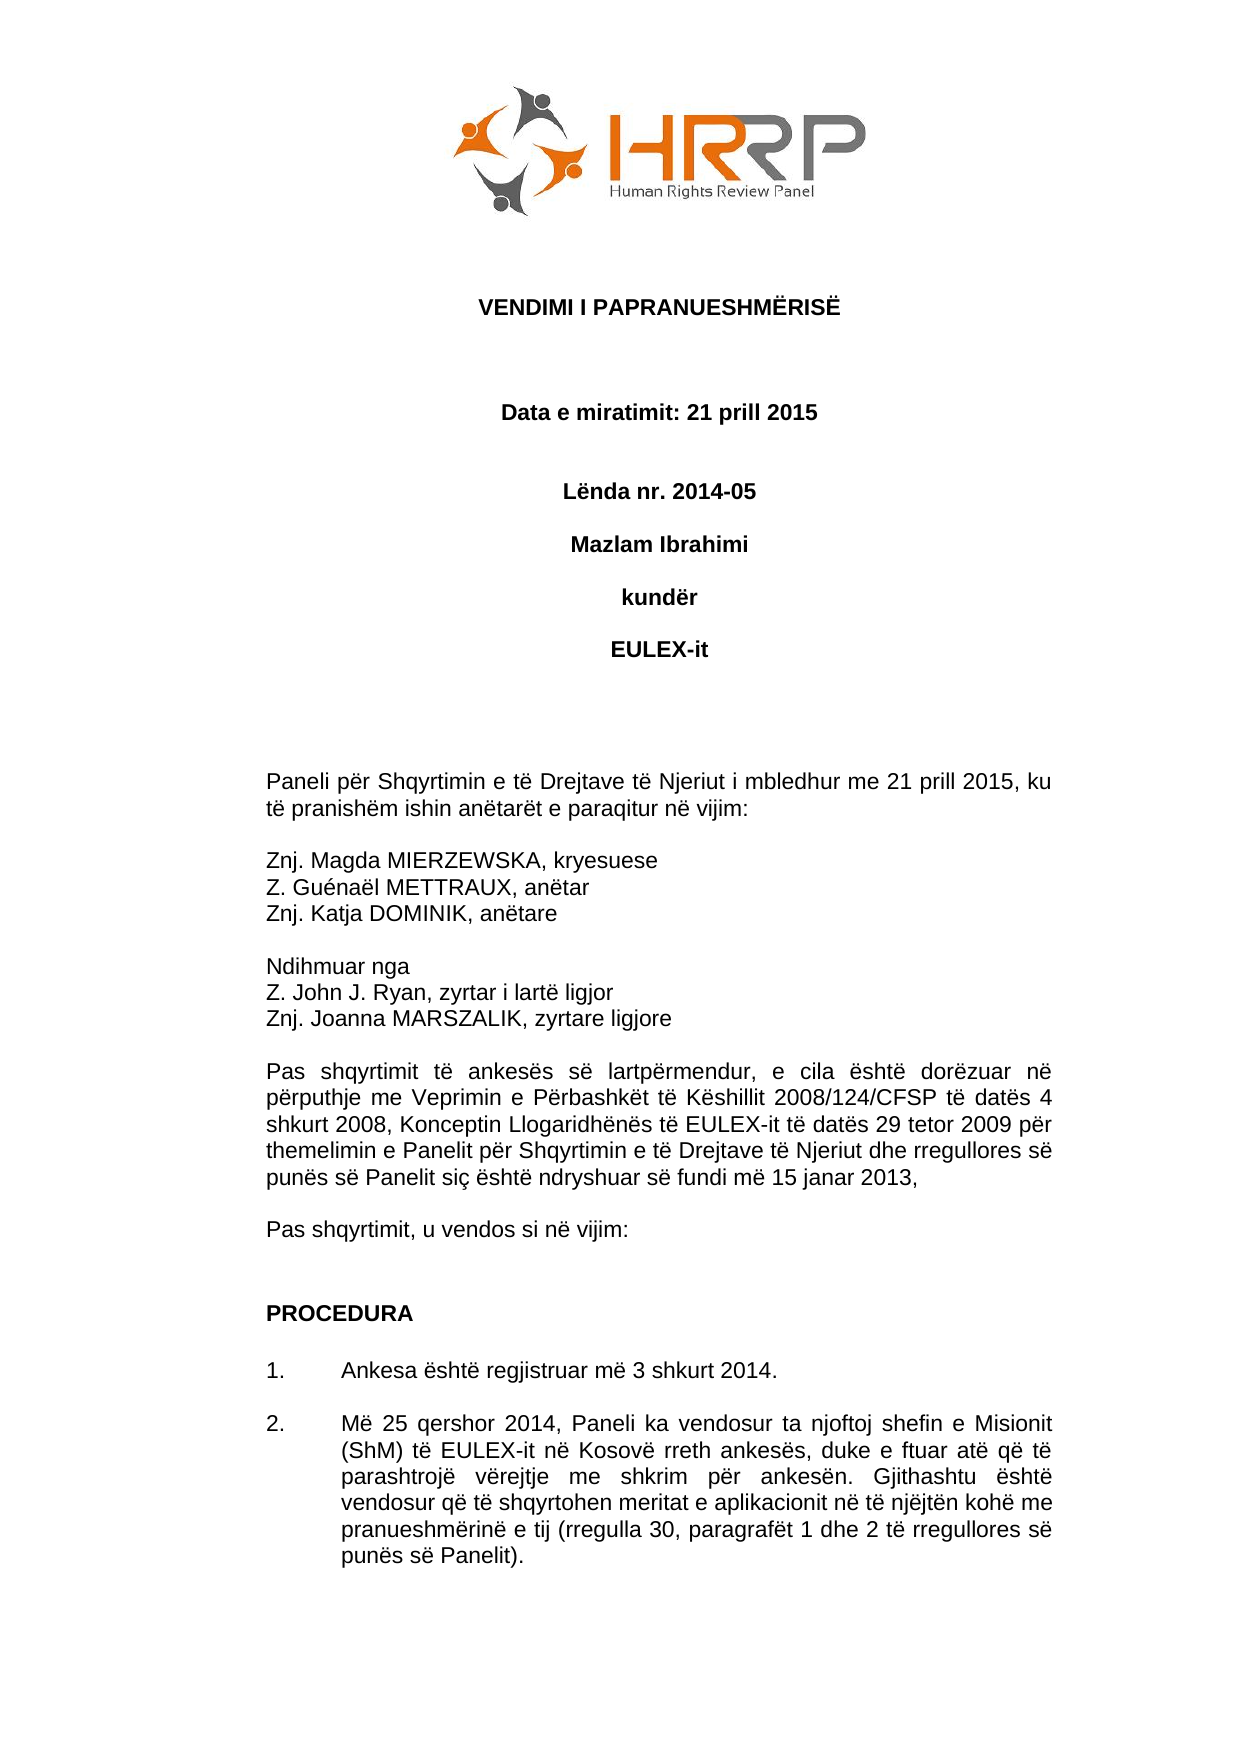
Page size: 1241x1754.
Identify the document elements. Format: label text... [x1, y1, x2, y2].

text EULEX-it [266, 636, 1053, 663]
text Data e miratimit: 21 prill 2015 [266, 399, 1053, 426]
list Ankesa është regjistruar më 3 shkurt 2014. [266, 1357, 1053, 1384]
text Mazlam Ibrahimi [266, 531, 1053, 557]
text kundër [266, 584, 1053, 610]
picture [443, 75, 875, 227]
text VENDIMI I PAPRANUESHMËRISË [266, 294, 1053, 320]
text Znj. Magda MIERZEWSKA, kryesuese [266, 847, 1053, 873]
text Znj. Joanna MARSZALIK, zyrtare ligjore [266, 1005, 1053, 1032]
text Paneli për Shqyrtimin e të Drejtave të Njeriut i mbledhur me 21 prill 2015, ku të pranishëm ishin anëtarët e paraqitur në vijim: [266, 768, 1053, 821]
text PROCEDURA [266, 1300, 1053, 1326]
text Z. Guénaël METTRAUX, anëtar [266, 873, 1053, 900]
list Më 25 qershor 2014, Paneli ka vendosur ta njoftoj shefin e Misionit (ShM) të EULEX-it në Kosovë rreth ankesës, duke e ftuar atë që të parashtrojë vërejtje me shkrim për ankesën. Gjithashtu është vendosur që të shqyrtohen meritat e aplikacionit në të njëjtën kohë me pranueshmërinë e tij (rregulla 30, paragrafët 1 dhe 2 të rregullores së punës së Panelit). [266, 1410, 1053, 1568]
text Z. John J. Ryan, zyrtar i lartë ligjor [266, 979, 1053, 1005]
text Ndihmuar nga [266, 953, 1053, 979]
text Pas shqyrtimit, u vendos si në vijim: [266, 1216, 1053, 1242]
text Pas shqyrtimit të ankesës së lartpërmendur, e cila është dorëzuar në përputhje me Veprimin e Përbashkët të Këshillit 2008/124/CFSP të datës 4 shkurt 2008, Konceptin Llogaridhënës të EULEX-it të datës 29 tetor 2009 për themelimin e Panelit për Shqyrtimin e të Drejtave të Njeriut dhe rregullores së punës së Panelit siç është ndryshuar së fundi më 15 janar 2013, [266, 1058, 1053, 1190]
text Znj. Katja DOMINIK, anëtare [266, 900, 1053, 926]
text Lënda nr. 2014-05 [266, 478, 1053, 504]
